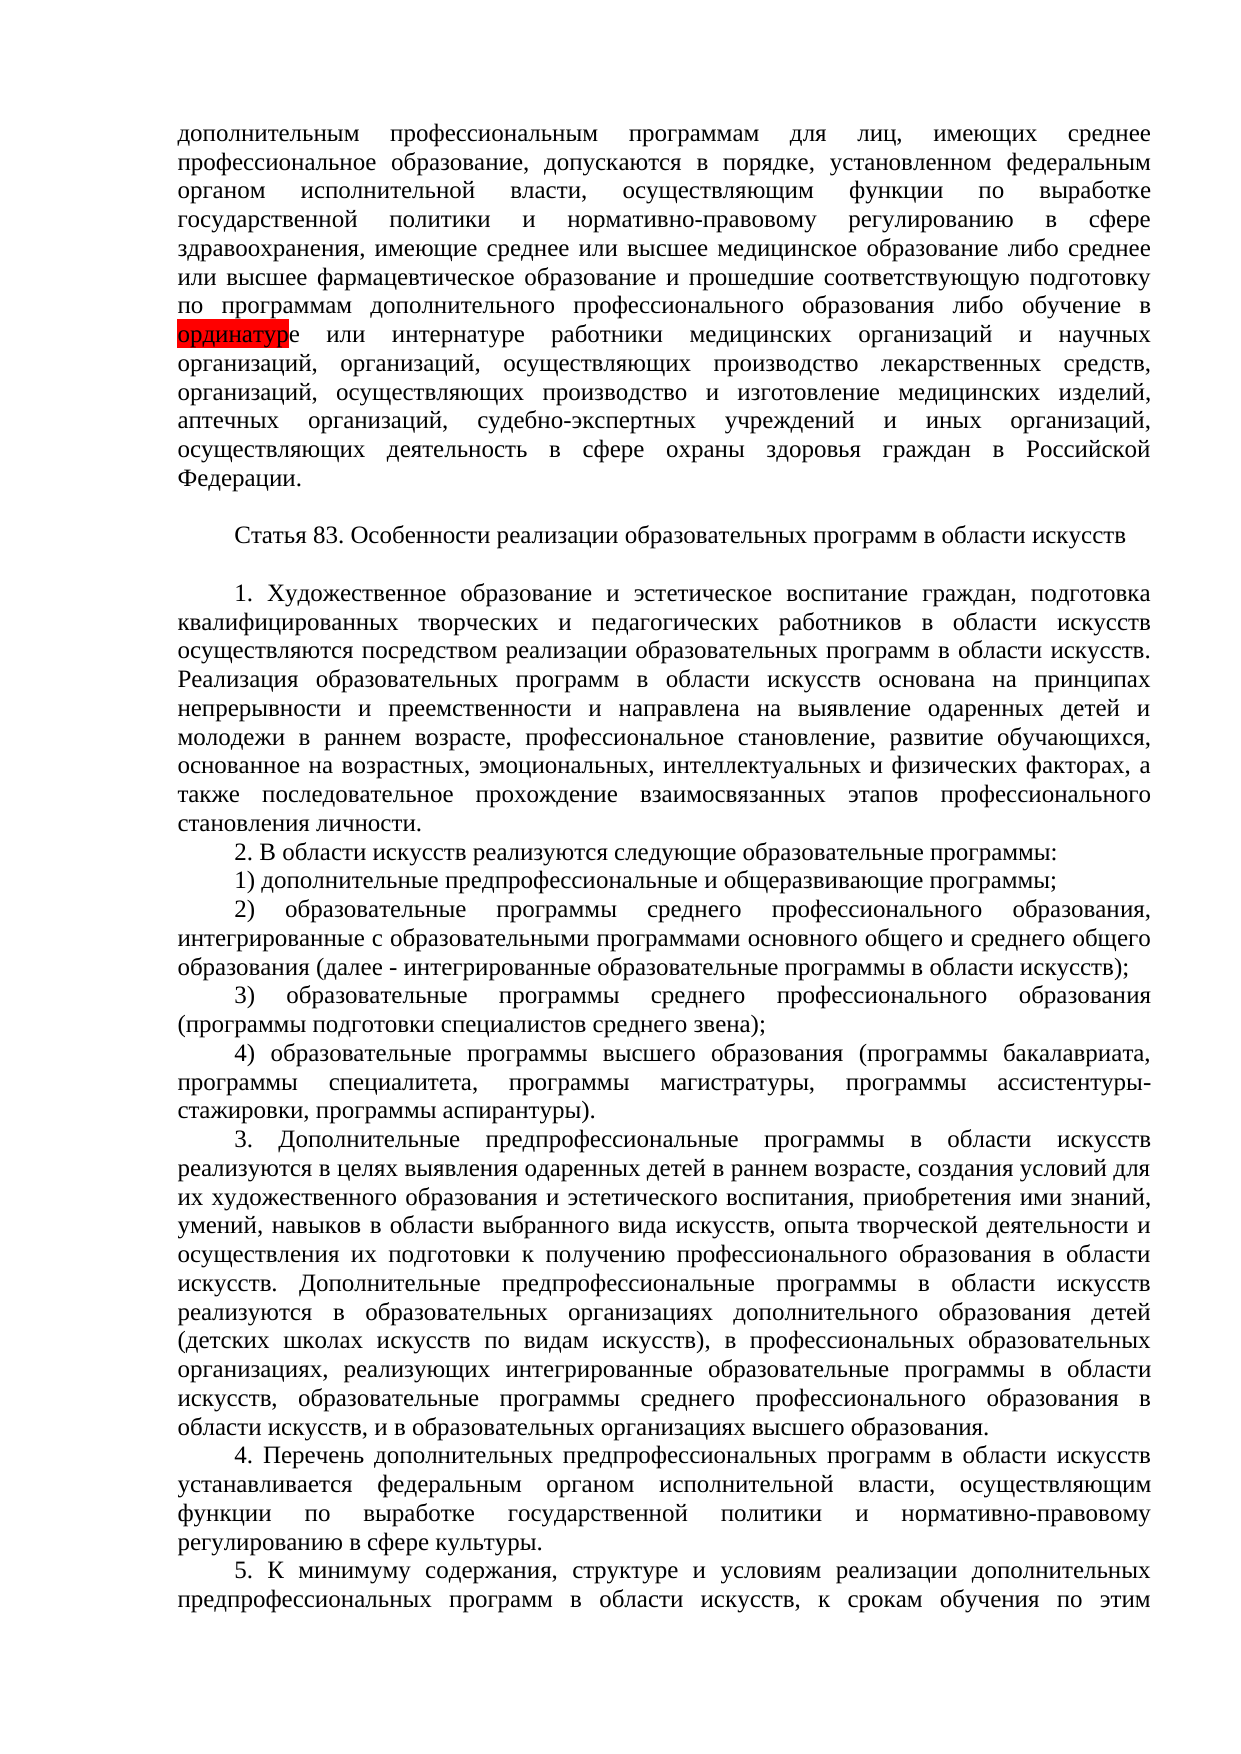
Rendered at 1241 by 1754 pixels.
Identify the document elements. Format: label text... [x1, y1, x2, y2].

text 3. Дополнительные предпрофессиональные программы в области искусств реализуются в целях выявления одаренных детей в раннем возрасте, создания условий для их художественного образования и эстетического воспитания, приобретения ими знаний, умений, навыков в области выбранного вида искусств, опыта творческой деятельности и осуществления их подготовки к получению профессионального образования в области искусств. Дополнительные предпрофессиональные программы в области искусств реализуются в образовательных организациях дополнительного образования детей (детских школах искусств по видам искусств), в профессиональных образовательных организациях, реализующих интегрированные образовательные программы в области искусств, образовательные программы среднего профессионального образования в области искусств, и в образовательных организациях высшего образования. [177, 1124, 1152, 1441]
text 3) образовательные программы среднего профессионального образования (программы подготовки специалистов среднего звена); [177, 981, 1152, 1038]
text Статья 83. Особенности реализации образовательных программ в области искусств [177, 521, 1152, 549]
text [177, 1556, 1152, 1613]
text 1) дополнительные предпрофессиональные и общеразвивающие программы; [177, 866, 1152, 894]
text 4) образовательные программы высшего образования (программы бакалавриата, программы специалитета, программы магистратуры, программы ассистентуры-стажировки, программы аспирантуры). [177, 1038, 1152, 1124]
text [177, 118, 1152, 492]
text 1. Художественное образование и эстетическое воспитание граждан, подготовка квалифицированных творческих и педагогических работников в области искусств осуществляются посредством реализации образовательных программ в области искусств. Реализация образовательных программ в области искусств основана на принципах непрерывности и преемственности и направлена на выявление одаренных детей и молодежи в раннем возрасте, профессиональное становление, развитие обучающихся, основанное на возрастных, эмоциональных, интеллектуальных и физических факторах, а также последовательное прохождение взаимосвязанных этапов профессионального становления личности. [177, 578, 1152, 837]
text 2. В области искусств реализуются следующие образовательные программы: [177, 837, 1152, 866]
text 2) образовательные программы среднего профессионального образования, интегрированные с образовательными программами основного общего и среднего общего образования (далее - интегрированные образовательные программы в области искусств); [177, 894, 1152, 981]
text 4. Перечень дополнительных предпрофессиональных программ в области искусств устанавливается федеральным органом исполнительной власти, осуществляющим функции по выработке государственной политики и нормативно-правовому регулированию в сфере культуры. [177, 1441, 1152, 1556]
